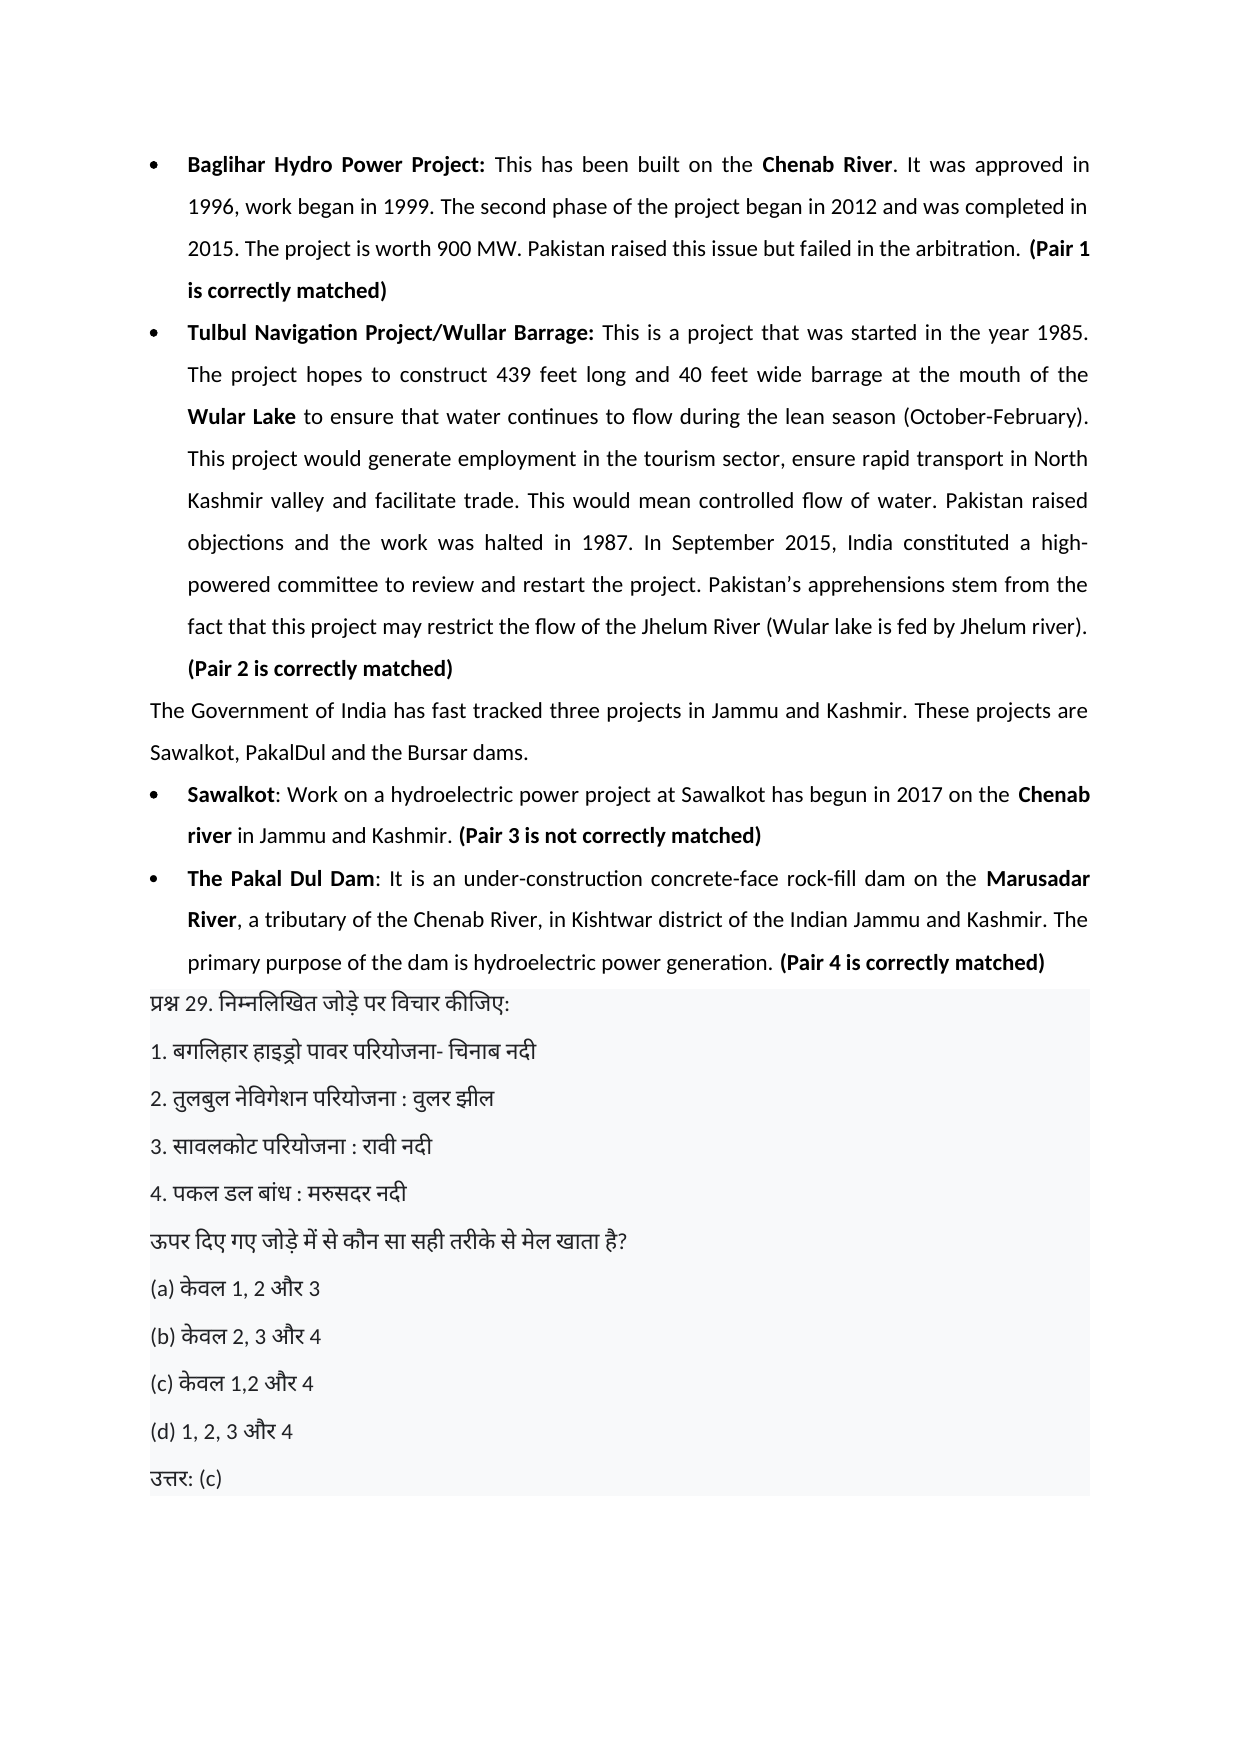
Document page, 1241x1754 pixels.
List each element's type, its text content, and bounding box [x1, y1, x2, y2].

text (a) केवल 1, 2 और 3 [150, 1274, 1090, 1306]
text (b) केवल 2, 3 और 4 [150, 1322, 1090, 1354]
text 4. पकल डल बांध : मरुसदर नदी [150, 1179, 1090, 1211]
list Sawalkot: Work on a hydroelectric power project at Sawalkot has begun in 2017 on the Chenab river in Jammu and Kashmir. (Pair 3 is not correctly matched) [150, 780, 1090, 850]
list Tulbul Navigation Project/Wullar Barrage: This is a project that was started in the year 1985. The project hopes to construct 439 feet long and 40 feet wide barrage at the mouth of the Wular Lake to ensure that water continues to flow during the lean season (October-February). This project would generate employment in the tourism sector, ensure rapid transport in North Kashmir valley and facilitate trade. This would mean controlled flow of water. Pakistan raised objections and the work was halted in 1987. In September 2015, India constituted a high-powered committee to review and restart the project. Pakistan’s apprehensions stem from the fact that this project may restrict the flow of the Jhelum River (Wular lake is fed by Jhelum river). (Pair 2 is correctly matched) [150, 318, 1090, 682]
text (d) 1, 2, 3 और 4 [150, 1417, 1090, 1449]
text 3. सावलकोट परियोजना : रावी नदी [150, 1132, 1090, 1164]
text प्रश्न 29. निम्नलिखित जोड़े पर विचार कीजिए: [150, 989, 1090, 1021]
text 2. तुलबुल नेविगेशन परियोजना : वुलर झील [150, 1084, 1090, 1116]
list Baglihar Hydro Power Project: This has been built on the Chenab River. It was approved in 1996, work began in 1999. The second phase of the project began in 2012 and was completed in 2015. The project is worth 900 MW. Pakistan raised this issue but failed in the arbitration. (Pair 1 is correctly matched) [150, 150, 1090, 304]
text The Government of India has fast tracked three projects in Jammu and Kashmir. These projects are Sawalkot, PakalDul and the Bursar dams. [150, 696, 1090, 766]
text 1. बगलिहार हाइड्रो पावर परियोजना- चिनाब नदी [150, 1037, 1090, 1069]
list The Pakal Dul Dam: It is an under-construction concrete-face rock-fill dam on the Marusadar River, a tributary of the Chenab River, in Kishtwar district of the Indian Jammu and Kashmir. The primary purpose of the dam is hydroelectric power generation. (Pair 4 is correctly matched) [150, 864, 1090, 976]
text ऊपर दिए गए जोड़े में से कौन सा सही तरीके से मेल खाता है? [150, 1227, 1090, 1259]
text (c) केवल 1,2 और 4 [150, 1369, 1090, 1401]
text उत्तर: (c) [150, 1464, 1090, 1496]
